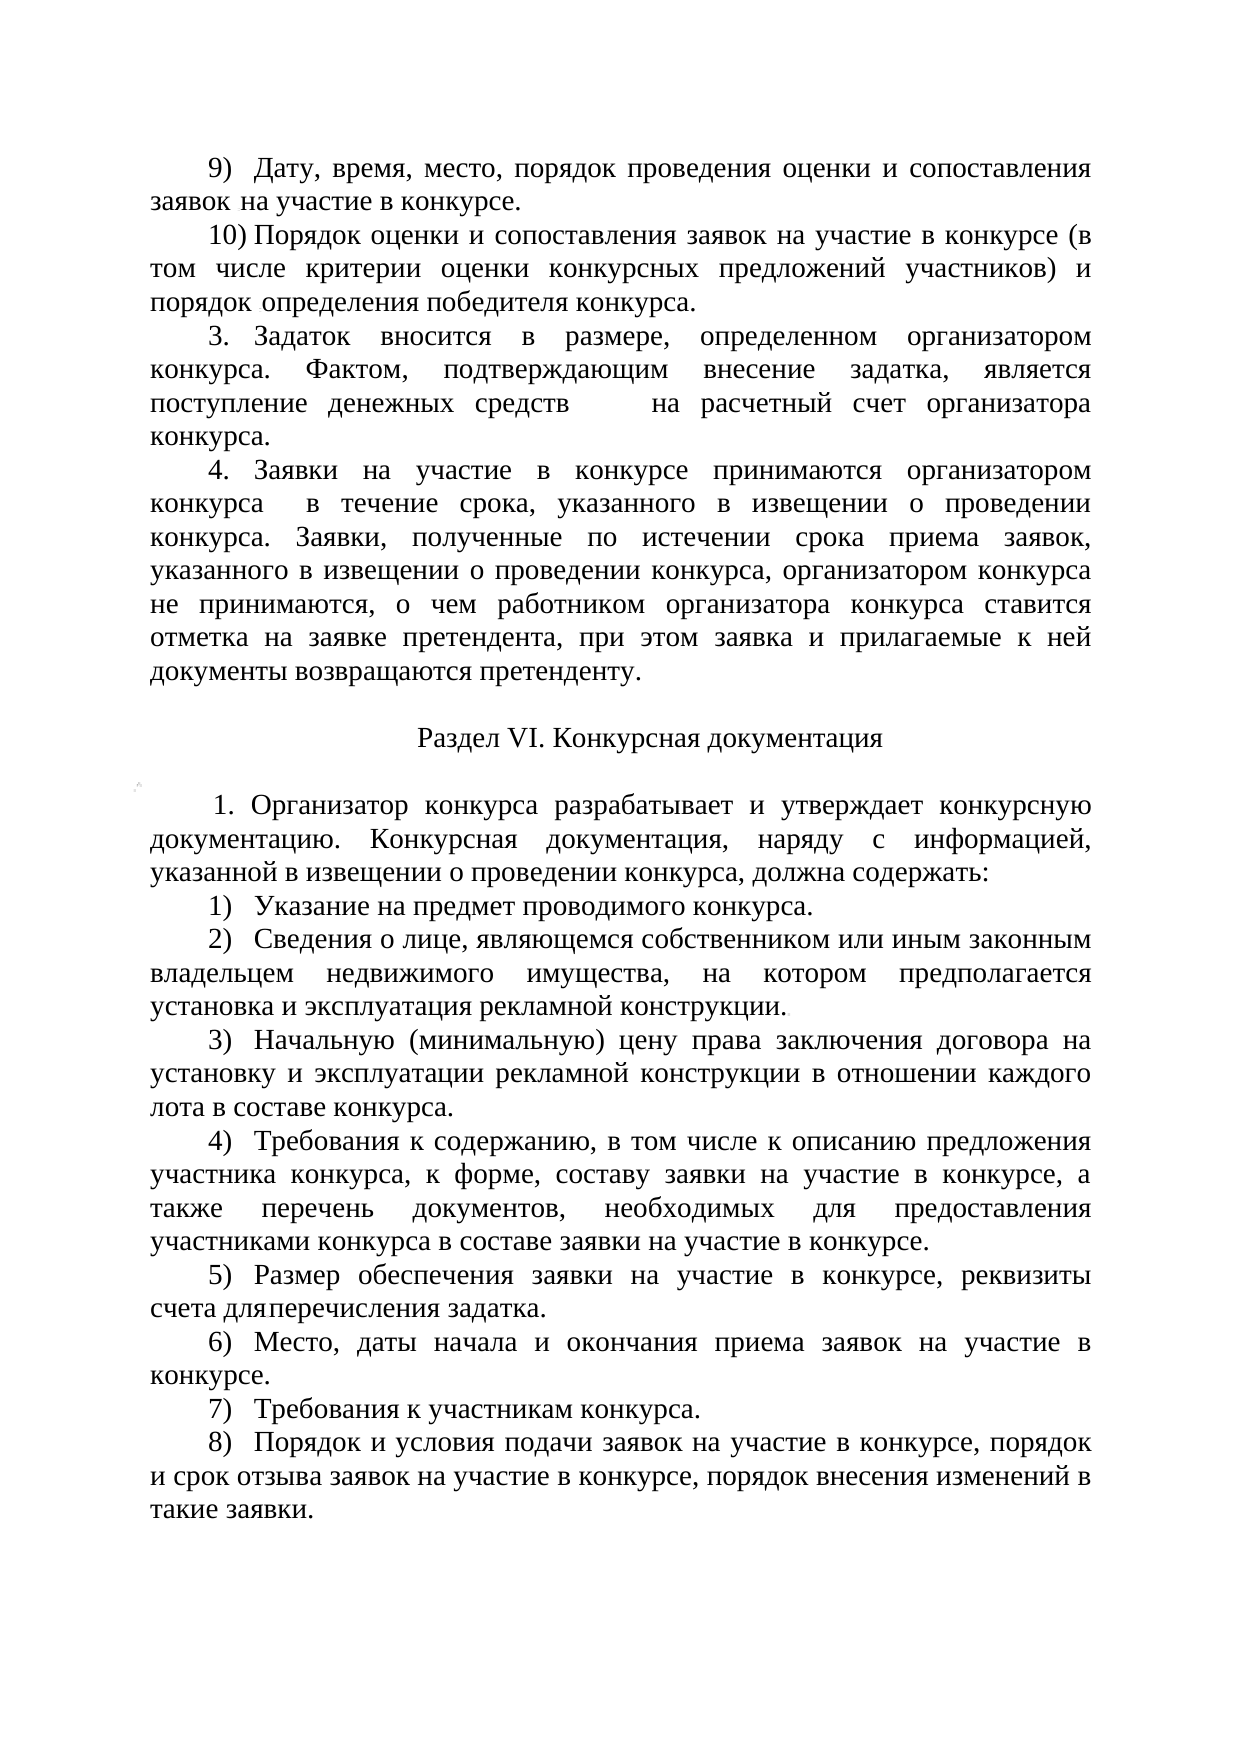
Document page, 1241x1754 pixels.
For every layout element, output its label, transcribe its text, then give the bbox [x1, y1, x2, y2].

list Порядок оценки и сопоставления заявок на участие в конкурсе (в том числе критерии оценки конкурсных предложений участников) и порядок определения победителя конкурса. [150, 217, 1092, 318]
list Задаток вносится в размере, определенном организатором конкурса. Фактом, подтверждающим внесение задатка, является поступление денежных средств на расчетный счет организатора конкурса. [150, 318, 1092, 452]
list Начальную (минимальную) цену права заключения договора на установку и эксплуатации рекламной конструкции в отношении каждого лота в составе конкурса. [150, 1022, 1092, 1123]
text 1. Организатор конкурса разрабатывает и утверждает конкурсную документацию. Конкурсная документация, наряду с информацией, указанной в извещении о проведении конкурса, должна содержать: [150, 787, 1092, 888]
list Требования к содержанию, в том числе к описанию предложения участника конкурса, к форме, составу заявки на участие в конкурсе, а также перечень документов, необходимых для предоставления участниками конкурса в составе заявки на участие в конкурсе. [150, 1123, 1092, 1257]
list Указание на предмет проводимого конкурса. [150, 888, 1092, 921]
list Дату, время, место, порядок проведения оценки и сопоставления заявок на участие в конкурсе. [150, 150, 1092, 217]
list Размер обеспечения заявки на участие в конкурсе, реквизиты счета дляперечисления задатка. [150, 1257, 1092, 1324]
list Сведения о лице, являющемся собственником или иным законным владельцем недвижимого имущества, на котором предполагается установка и эксплуатация рекламной конструкции. [150, 921, 1092, 1022]
list Требования к участникам конкурса. [150, 1391, 1092, 1424]
list Порядок и условия подачи заявок на участие в конкурсе, порядок и срок отзыва заявок на участие в конкурсе, порядок внесения изменений в такие заявки. [150, 1424, 1092, 1525]
list Место, даты начала и окончания приема заявок на участие в конкурсе. [150, 1324, 1092, 1391]
text Раздел VI. Конкурсная документация [150, 720, 1092, 754]
list Заявки на участие в конкурсе принимаются организатором конкурса в течение срока, указанного в извещении о проведении конкурса. Заявки, полученные по истечении срока приема заявок, указанного в извещении о проведении конкурса, организатором конкурса не принимаются, о чем работником организатора конкурса ставится отметка на заявке претендента, при этом заявка и прилагаемые к ней документы возвращаются претенденту. [150, 452, 1092, 687]
